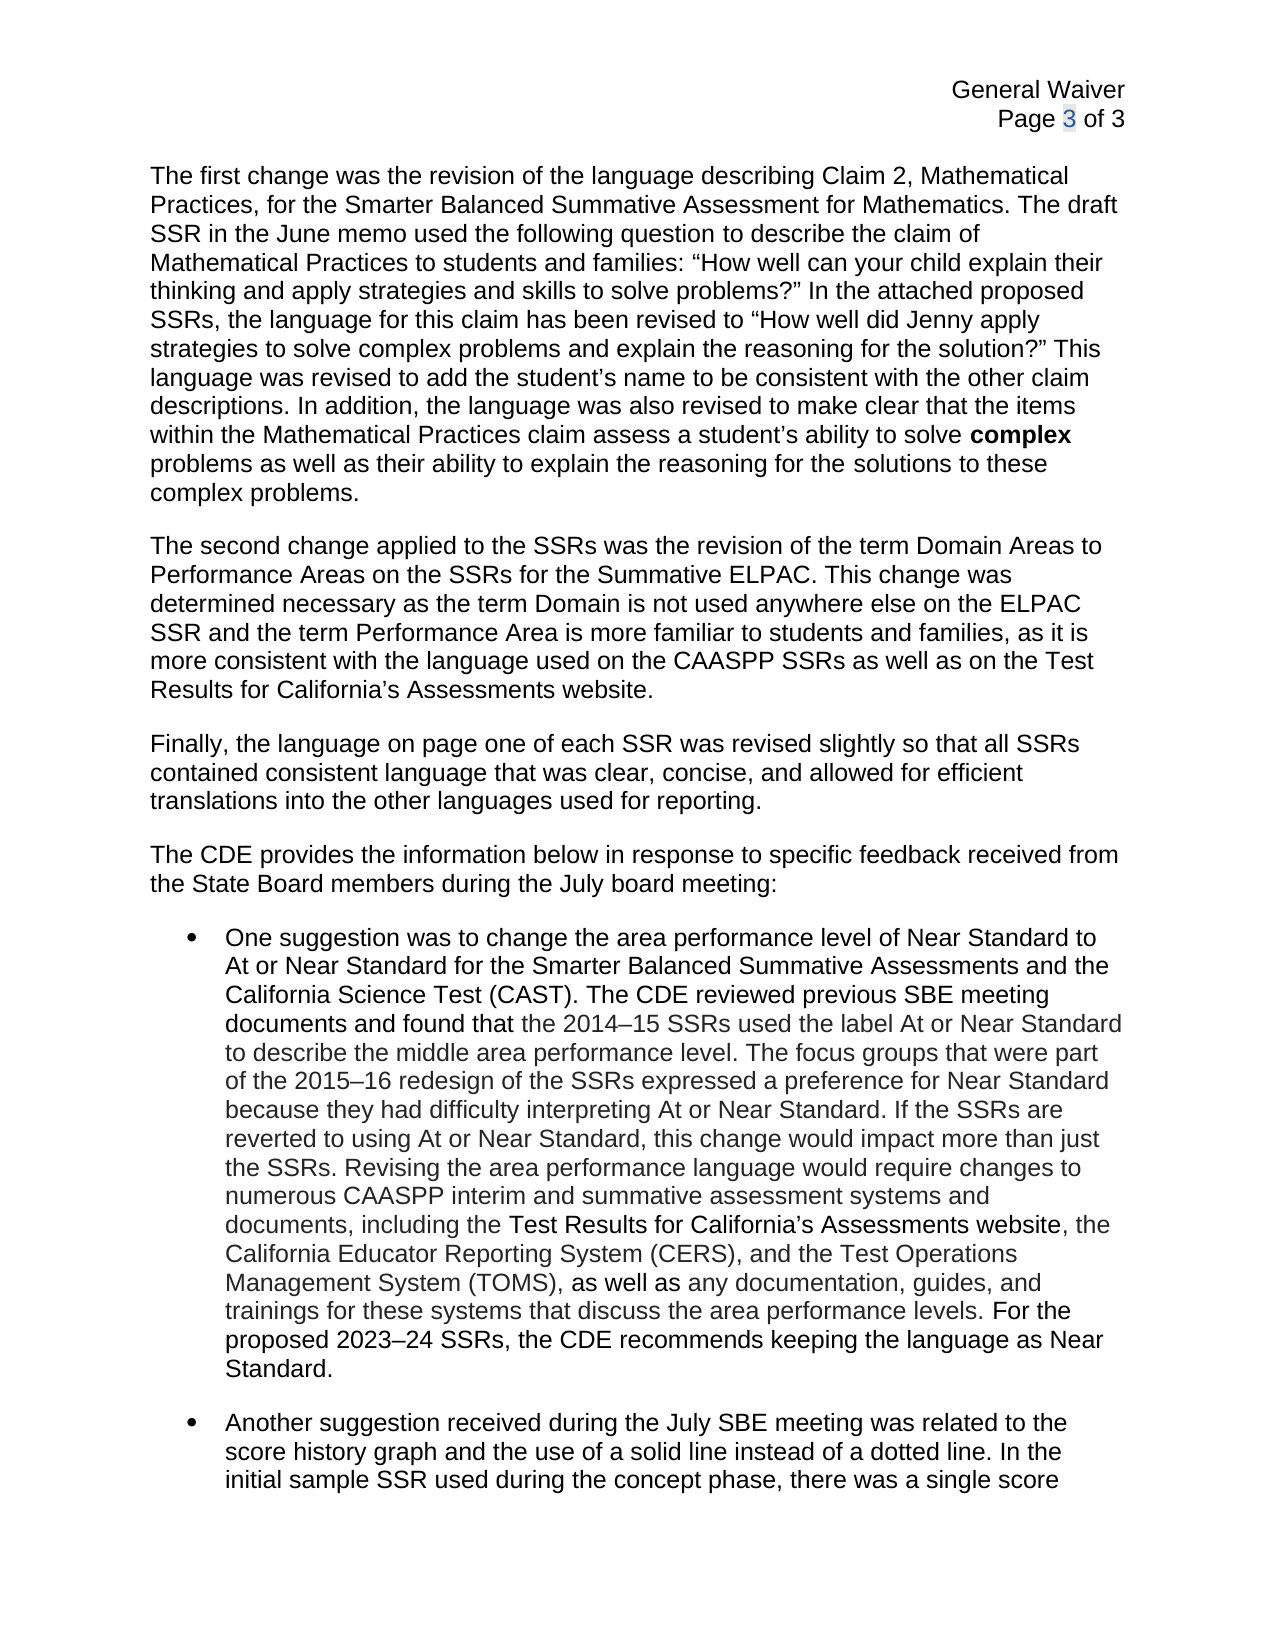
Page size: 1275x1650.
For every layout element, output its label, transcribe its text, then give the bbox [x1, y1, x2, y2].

text The CDE provides the information below in response to specific feedback received from the State Board members during the July board meeting: [150, 840, 1125, 897]
list One suggestion was to change the area performance level of Near Standard to At or Near Standard for the Smarter Balanced Summative Assessments and the California Science Test (CAST). The CDE reviewed previous SBE meeting documents and found that the 2014–15 SSRs used the label At or Near Standard to describe the middle area performance level. The focus groups that were part of the 2015–16 redesign of the SSRs expressed a preference for Near Standard because they had difficulty interpreting At or Near Standard. If the SSRs are reverted to using At or Near Standard, this change would impact more than just the SSRs. Revising the area performance language would require changes to numerous CAASPP interim and summative assessment systems and documents, including the Test Results for California’s Assessments website, the California Educator Reporting System (CERS), and the Test Operations Management System (TOMS), as well as any documentation, guides, and trainings for these systems that discuss the area performance levels. For the proposed 2023–24 SSRs, the CDE recommends keeping the language as Near Standard. [187, 922, 1125, 1383]
text The first change was the revision of the language describing Claim 2, Mathematical Practices, for the Smarter Balanced Summative Assessment for Mathematics. The draft SSR in the June memo used the following question to describe the claim of Mathematical Practices to students and families: “How well can your child explain their thinking and apply strategies and skills to solve problems?” In the attached proposed SSRs, the language for this claim has been revised to “How well did Jenny apply strategies to solve complex problems and explain the reasoning for the solution?” This language was revised to add the student’s name to be consistent with the other claim descriptions. In addition, the language was also revised to make clear that the items within the Mathematical Practices claim assess a student’s ability to solve complex problems as well as their ability to explain the reasoning for the solutions to these complex problems. [150, 161, 1125, 506]
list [187, 1408, 1125, 1494]
text The second change applied to the SSRs was the revision of the term Domain Areas to Performance Areas on the SSRs for the Summative ELPAC. This change was determined necessary as the term Domain is not used anywhere else on the ELPAC SSR and the term Performance Area is more familiar to students and families, as it is more consistent with the language used on the CAASPP SSRs as well as on the Test Results for California’s Assessments website. [150, 531, 1125, 704]
text Finally, the language on page one of each SSR was revised slightly so that all SSRs contained consistent language that was clear, concise, and allowed for efficient translations into the other languages used for reporting. [150, 729, 1125, 815]
